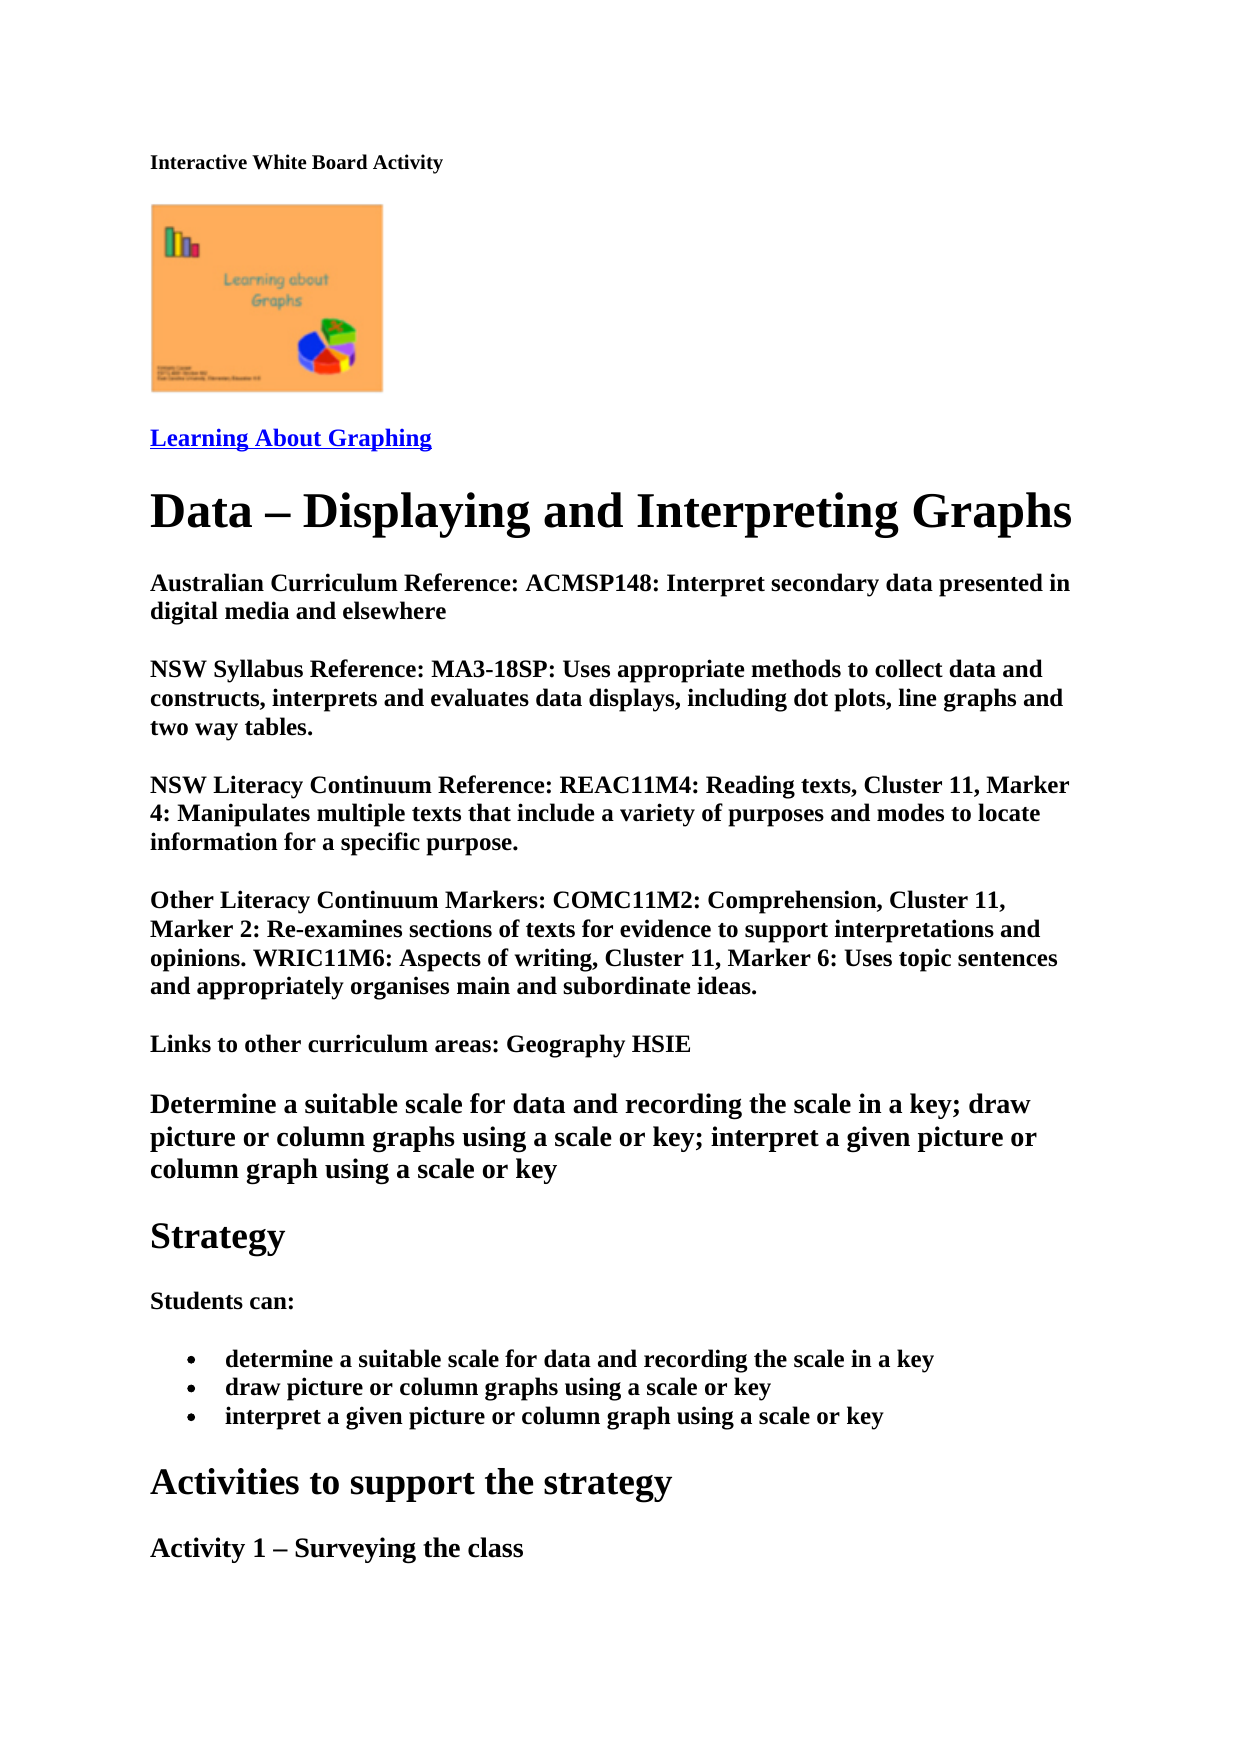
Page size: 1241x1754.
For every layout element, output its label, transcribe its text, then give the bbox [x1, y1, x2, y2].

text Strategy [150, 1213, 1090, 1257]
text Australian Curriculum Reference: ACMSP148: Interpret secondary data presented in digital media and elsewhere [150, 568, 1090, 625]
text NSW Syllabus Reference: MA3-18SP: Uses appropriate methods to collect data and constructs, interprets and evaluates data displays, including dot plots, line graphs and two way tables. [150, 654, 1090, 741]
text Activity 1 – Surveying the class [150, 1531, 1090, 1564]
text NSW Literacy Continuum Reference: REAC11M4: Reading texts, Cluster 11, Marker 4: Manipulates multiple texts that include a variety of purposes and modes to locate information for a specific purpose. [150, 770, 1090, 856]
list determine a suitable scale for data and recording the scale in a key [187, 1344, 1090, 1372]
text Interactive White Board Activity [150, 150, 1090, 174]
list draw picture or column graphs using a scale or key [187, 1372, 1090, 1401]
text Students can: [150, 1286, 1090, 1314]
text Activities to support the strategy [150, 1459, 1090, 1502]
picture [150, 203, 385, 394]
text Links to other curriculum areas: Geography HSIE [150, 1029, 1090, 1058]
list interpret a given picture or column graph using a scale or key [187, 1401, 1090, 1430]
text Other Literacy Continuum Markers: COMC11M2: Comprehension, Cluster 11, Marker 2: Re-examines sections of texts for evidence to support interpretations and opinions. WRIC11M6: Aspects of writing, Cluster 11, Marker 6: Uses topic sentences and appropriately organises main and subordinate ideas. [150, 885, 1090, 1000]
text Data – Displaying and Interpreting Graphs [150, 481, 1090, 538]
text Determine a suitable scale for data and recording the scale in a key; draw picture or column graphs using a scale or key; interpret a given picture or column graph using a scale or key [150, 1087, 1090, 1184]
text Learning About Graphing [150, 423, 1090, 452]
